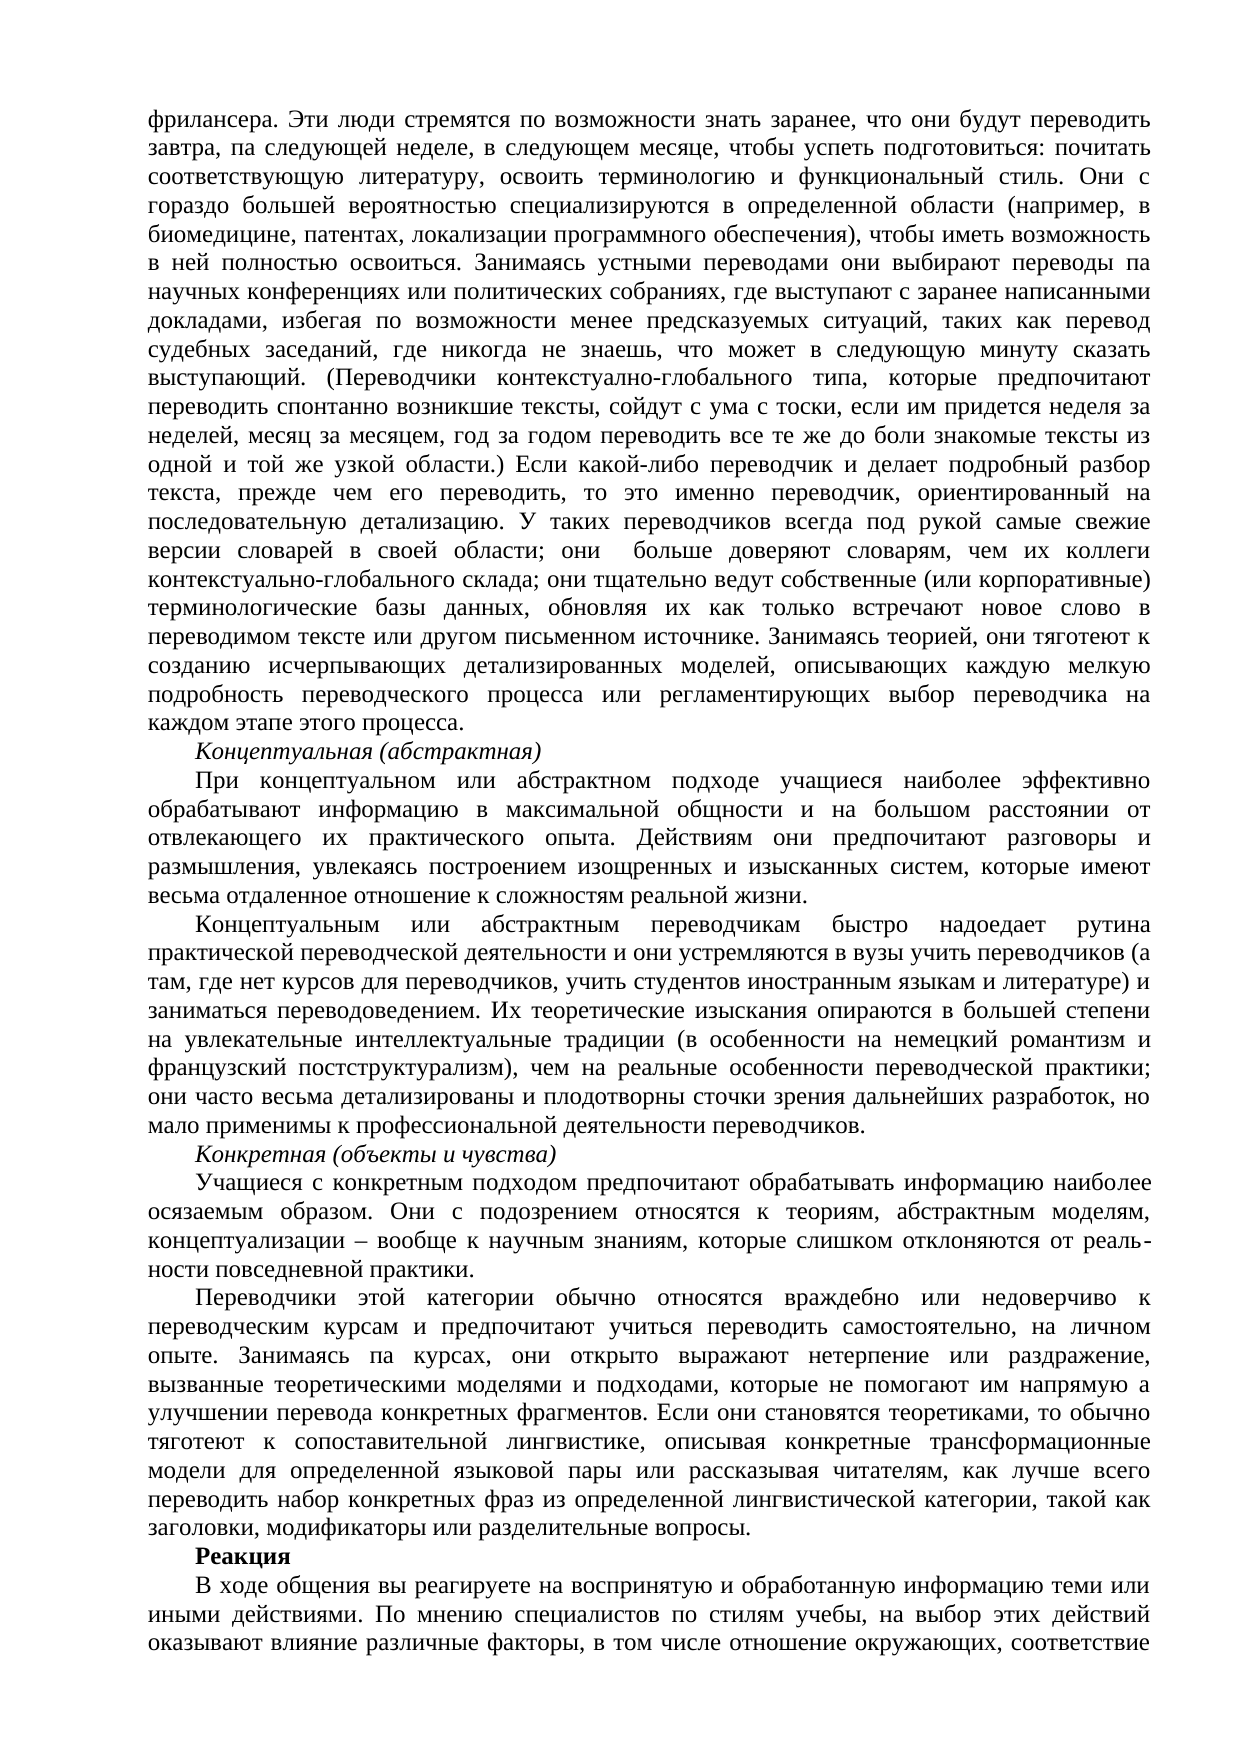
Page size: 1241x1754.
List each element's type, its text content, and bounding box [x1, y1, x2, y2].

text При концептуальном или абстрактном подходе учащиеся наиболее эффективно обрабатывают информацию в максимальной общности и на большом расстоянии от отвлекающего их практического опыта. Действиям они предпочитают разговоры и размышления, увлекаясь построением изощренных и изысканных систем, которые имеют весьма отдаленное отношение к сложностям реальной жизни. [148, 765, 1152, 909]
text Учащиеся с конкретным подходом предпочитают обрабатывать информацию наиболее осязаемым образом. Они с подозрением относятся к теориям, абстрактным моделям, концептуализации – вообще к научным знаниям, которые слишком отклоняются от реальности повседневной практики. [148, 1167, 1152, 1282]
text Концептуальная (абстрактная) [148, 736, 1152, 765]
text Переводчики этой категории обычно относятся враждебно или недоверчиво к переводческим курсам и предпочитают учиться переводить самостоятельно, на личном опыте. Занимаясь па курсах, они открыто выражают нетерпение или раздражение, вызванные теоретическими моделями и подходами, которые не помогают им напрямую а улучшении перевода конкретных фрагментов. Если они становятся теоретиками, то обычно тяготеют к сопоставительной лингвистике, описывая конкретные трансформационные модели для определенной языковой пары или рассказывая читателям, как лучше всего переводить набор конкретных фраз из определенной лингвистической категории, такой как заголовки, модификаторы или разделительные вопросы. [148, 1282, 1152, 1541]
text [148, 1570, 1152, 1656]
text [148, 104, 1152, 736]
text Конкретная (объекты и чувства) [148, 1139, 1152, 1167]
text Концептуальным или абстрактным переводчикам быстро надоедает рутина практической переводческой деятельности и они устремляются в вузы учить переводчиков (а там, где нет курсов для переводчиков, учить студентов иностранным языкам и литературе) и заниматься переводоведением. Их теоретические изыскания опираются в большей степени на увлекательные интеллектуальные традиции (в особенности на немецкий романтизм и французский постструктурализм), чем на реальные особенности переводческой практики; они часто весьма детализированы и плодотворны сточки зрения дальнейших разработок, но мало применимы к профессиональной деятельности переводчиков. [148, 909, 1152, 1139]
text Реакция [148, 1541, 1152, 1570]
